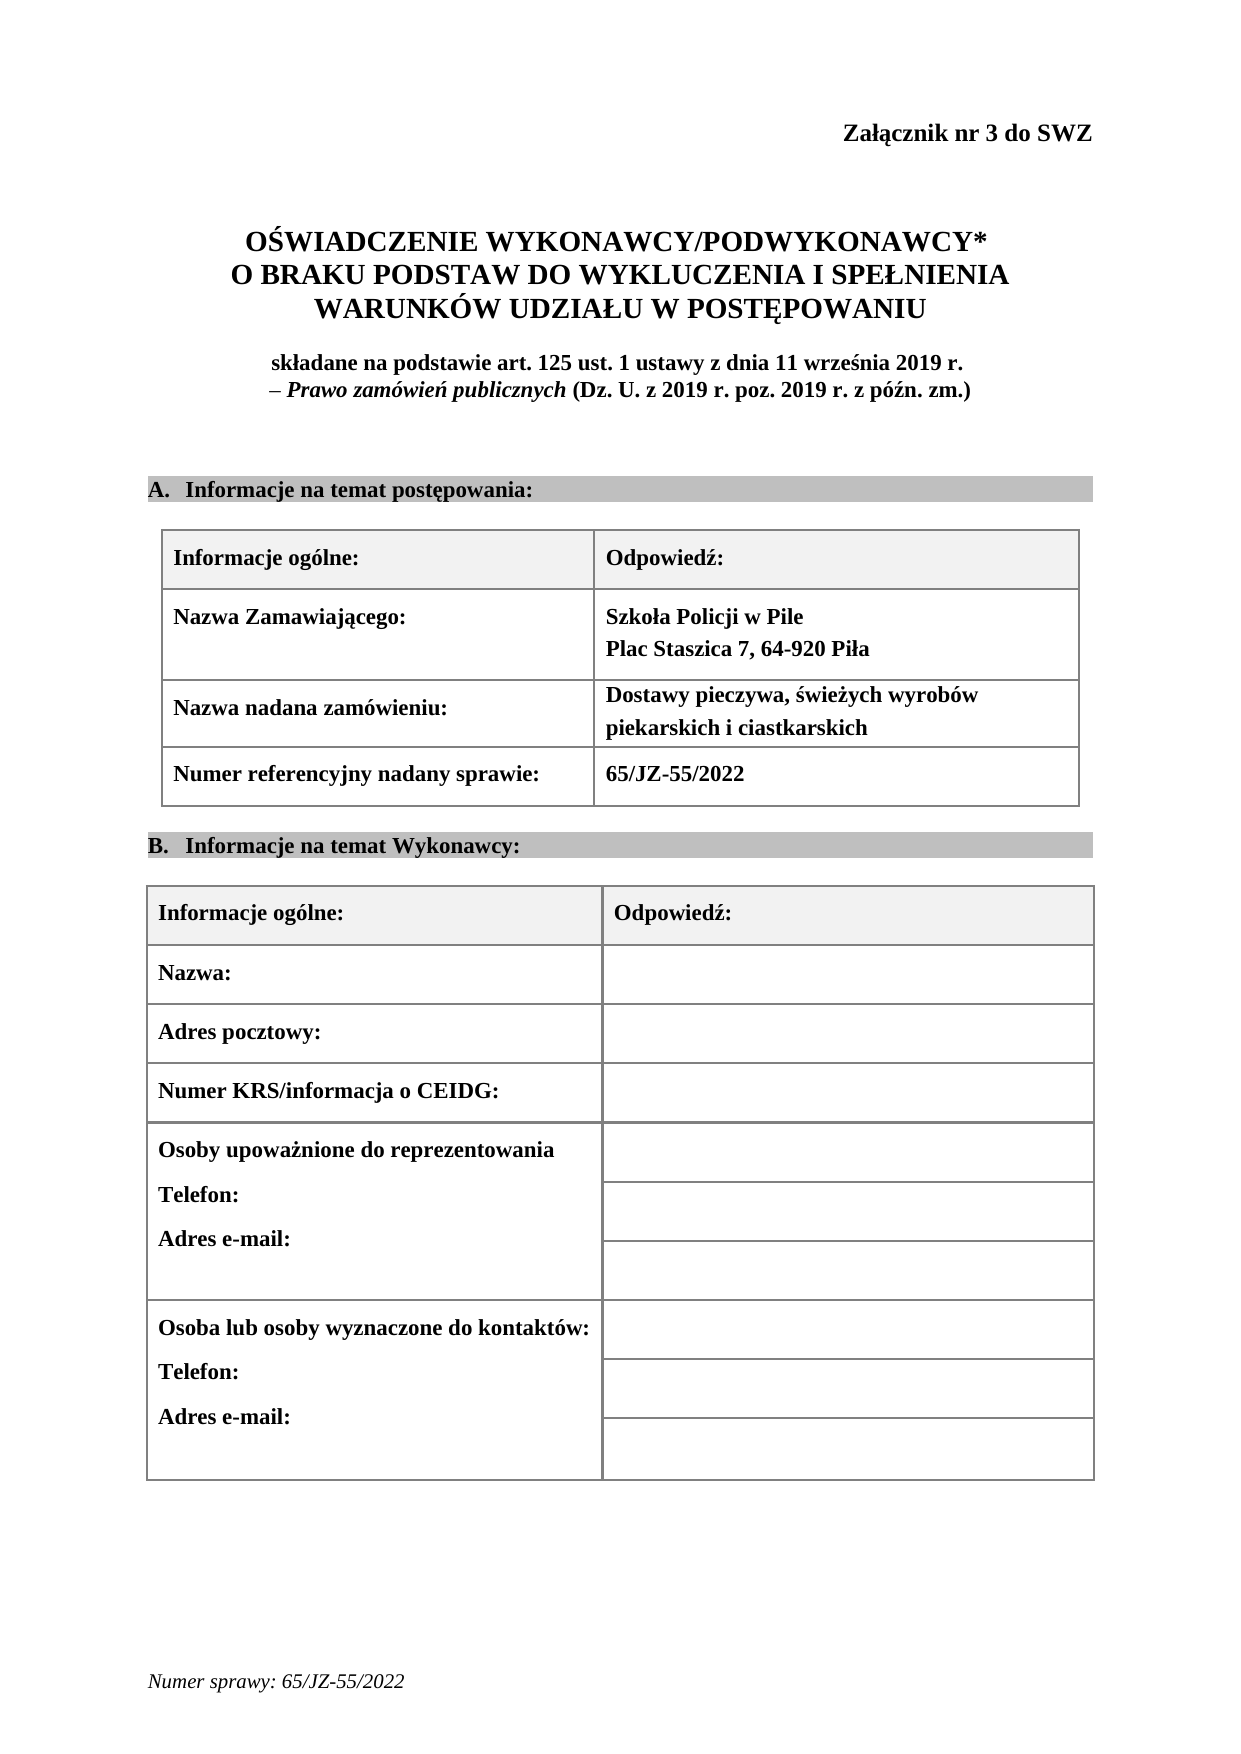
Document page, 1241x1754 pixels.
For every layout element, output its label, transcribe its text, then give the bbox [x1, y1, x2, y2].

table_header Informacje ogólne: [163, 531, 593, 588]
table_cell Szkoła Policji w Pile Plac Staszica 7, 64-920 Piła [595, 590, 1078, 679]
list Informacje na temat Wykonawcy: [148, 832, 1093, 858]
text OŚWIADCZENIE WYKONAWCY/PODWYKONAWCY* O BRAKU PODSTAW DO WYKLUCZENIA I SPEŁNIENIA WARUNKÓW UDZIAŁU W POSTĘPOWANIU [148, 224, 1093, 324]
list Informacje na temat postępowania: [148, 476, 1093, 502]
table_cell [604, 1064, 1093, 1121]
text składane na podstawie art. 125 ust. 1 ustawy z dnia 11 września 2019 r. – Prawo zamówień publicznych (Dz. U. z 2019 r. poz. 2019 r. z późn. zm.) [148, 349, 1093, 402]
table_cell Osoby upoważnione do reprezentowania Telefon: Adres e-mail: [148, 1124, 601, 1299]
table_cell [604, 1005, 1093, 1062]
table_cell Adres pocztowy: [148, 1005, 601, 1062]
table_cell [604, 1360, 1093, 1417]
table_cell Numer KRS/informacja o CEIDG: [148, 1064, 601, 1121]
table_header Odpowiedź: [604, 887, 1093, 944]
table_cell 65/JZ-55/2022 [595, 748, 1078, 805]
table_cell [604, 1242, 1093, 1299]
table_cell Numer referencyjny nadany sprawie: [163, 748, 593, 805]
table_cell Nazwa nadana zamówieniu: [163, 681, 593, 746]
table_cell Osoba lub osoby wyznaczone do kontaktów: Telefon: Adres e-mail: [148, 1301, 601, 1479]
table_cell [604, 1301, 1093, 1358]
table_cell [604, 1419, 1093, 1479]
table_header Informacje ogólne: [148, 887, 601, 944]
table_cell Dostawy pieczywa, świeżych wyrobów piekarskich i ciastkarskich [595, 681, 1078, 746]
table_cell Nazwa Zamawiającego: [163, 590, 593, 679]
text Załącznik nr 3 do SWZ [148, 118, 1093, 147]
table_cell [604, 946, 1093, 1003]
table_cell [604, 1124, 1093, 1181]
table_cell [604, 1183, 1093, 1240]
table_cell Nazwa: [148, 946, 601, 1003]
table_header Odpowiedź: [595, 531, 1078, 588]
